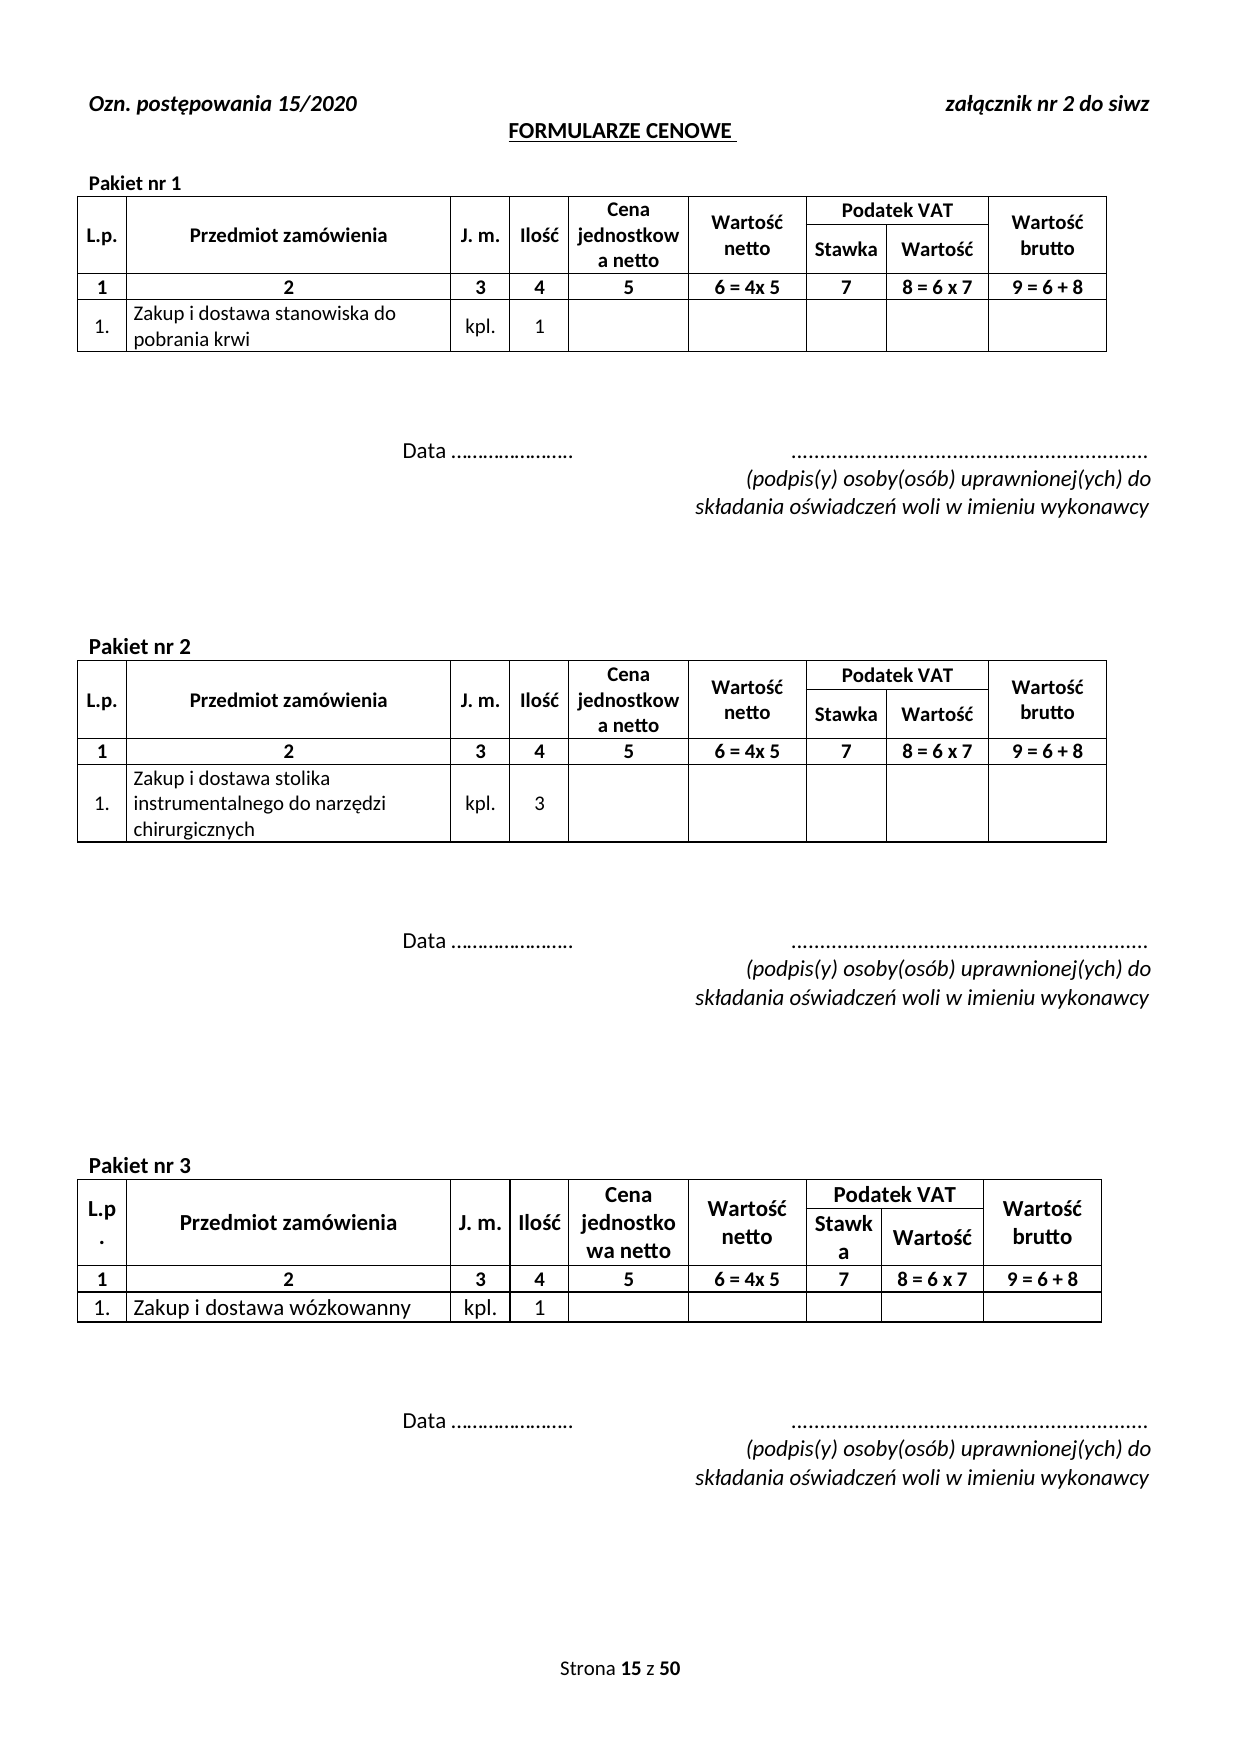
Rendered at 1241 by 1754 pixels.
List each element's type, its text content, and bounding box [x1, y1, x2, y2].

table_cell 4 [510, 739, 568, 764]
table_cell 3 [451, 274, 509, 299]
table_cell 1 [78, 274, 126, 299]
table_header Cena jednostkowa netto [569, 197, 688, 273]
table_header Ilość [510, 197, 568, 273]
table_cell 6 = 4x 5 [689, 274, 806, 299]
table_cell 5 [569, 1266, 688, 1291]
table_cell 9 = 6 + 8 [989, 274, 1106, 299]
table_cell kpl. [451, 300, 509, 351]
text Pakiet nr 1 [89, 170, 1152, 196]
table_header Wartość brutto [989, 197, 1106, 273]
table_header Podatek VAT [807, 1180, 983, 1208]
table_header Przedmiot zamówienia [127, 661, 450, 738]
table_header Podatek VAT [807, 197, 988, 224]
text Data ………………….. .............................................................. [89, 1407, 1152, 1434]
table_header Ilość [511, 1180, 568, 1265]
text Data ………………….. .............................................................. [89, 436, 1152, 464]
table_header L.p. [78, 661, 126, 738]
table_cell [984, 1293, 1101, 1321]
text Pakiet nr 3 [89, 1151, 1152, 1179]
table_cell 2 [127, 739, 450, 764]
table_cell Zakup i dostawa stanowiska do pobrania krwi [127, 300, 450, 351]
table_cell Wartość [887, 690, 988, 738]
table_cell [689, 1293, 806, 1321]
table_cell 5 [569, 739, 688, 764]
table_cell 1 [511, 1293, 568, 1321]
table_cell 1 [510, 300, 568, 351]
table_cell 6 = 4x 5 [689, 739, 806, 764]
table_cell [689, 300, 806, 351]
table_cell Zakup i dostawa stolika instrumentalnego do narzędzi chirurgicznych [127, 765, 450, 841]
table_header Przedmiot zamówienia [127, 197, 450, 273]
table_cell 1 [78, 1266, 126, 1291]
subtitle Ozn. postępowania 15/2020 załącznik nr 2 do siwz [89, 89, 1152, 117]
table_cell 9 = 6 + 8 [984, 1266, 1101, 1291]
table_header Wartość brutto [984, 1180, 1101, 1265]
text składania oświadczeń woli w imieniu wykonawcy [605, 492, 1152, 520]
table_cell 9 = 6 + 8 [989, 739, 1106, 764]
table_cell 2 [127, 274, 450, 299]
table_header Przedmiot zamówienia [127, 1180, 450, 1265]
table_cell kpl. [451, 765, 509, 841]
table_cell [569, 765, 688, 841]
list (podpis(y) osoby(osób) uprawnionej(ych) do [89, 954, 1152, 983]
table_cell 3 [510, 765, 568, 841]
table_cell 5 [569, 274, 688, 299]
table_header J. m. [451, 1180, 509, 1265]
table_cell 8 = 6 x 7 [887, 739, 988, 764]
table_cell [989, 300, 1106, 351]
table_header Wartość netto [689, 197, 806, 273]
table_cell 1. [78, 1293, 126, 1321]
table_cell Stawka [807, 1209, 881, 1265]
table_cell [887, 765, 988, 841]
table_cell [807, 1293, 881, 1321]
table_cell 4 [511, 1266, 568, 1291]
table_header Wartość brutto [989, 661, 1106, 738]
table_cell 8 = 6 x 7 [882, 1266, 983, 1291]
table_cell [989, 765, 1106, 841]
table_header Wartość netto [689, 661, 806, 738]
table_cell 1. [78, 300, 126, 351]
text składania oświadczeń woli w imieniu wykonawcy [605, 983, 1152, 1011]
table_cell 6 = 4x 5 [689, 1266, 806, 1291]
table_cell [689, 765, 806, 841]
list (podpis(y) osoby(osób) uprawnionej(ych) do [89, 464, 1152, 492]
table_header Cena jednostkowa netto [569, 1180, 688, 1265]
table_cell 1. [78, 765, 126, 841]
table_header Podatek VAT [807, 661, 988, 689]
table_cell [882, 1293, 983, 1321]
table_header J. m. [451, 197, 509, 273]
table_cell kpl. [451, 1293, 509, 1321]
table_cell 3 [451, 1266, 509, 1291]
table_cell Wartość [882, 1209, 983, 1265]
table_cell Stawka [807, 225, 886, 273]
table_cell [807, 765, 886, 841]
table_cell 7 [807, 274, 886, 299]
table_cell [569, 1293, 688, 1321]
text Pakiet nr 2 [89, 632, 1152, 660]
table_cell [887, 300, 988, 351]
table_cell 7 [807, 1266, 881, 1291]
table_header Cena jednostkowa netto [569, 661, 688, 738]
table_header Wartość netto [689, 1180, 806, 1265]
table_cell 1 [78, 739, 126, 764]
table_header L.p. [78, 1180, 126, 1265]
subtitle FORMULARZE CENOWE [89, 117, 1152, 145]
table_cell Zakup i dostawa wózkowanny [127, 1293, 450, 1321]
text Data ………………….. .............................................................. [89, 927, 1152, 954]
table_cell Wartość [887, 225, 988, 273]
table_cell [569, 300, 688, 351]
table_cell [807, 300, 886, 351]
table_header J. m. [451, 661, 509, 738]
table_header L.p. [78, 197, 126, 273]
table_cell 8 = 6 x 7 [887, 274, 988, 299]
list (podpis(y) osoby(osób) uprawnionej(ych) do [89, 1434, 1152, 1463]
table_cell 7 [807, 739, 886, 764]
table_cell Stawka [807, 690, 886, 738]
table_header Ilość [510, 661, 568, 738]
table_cell 4 [510, 274, 568, 299]
table_cell 2 [127, 1266, 450, 1291]
table_cell 3 [451, 739, 509, 764]
text składania oświadczeń woli w imieniu wykonawcy [605, 1463, 1152, 1491]
